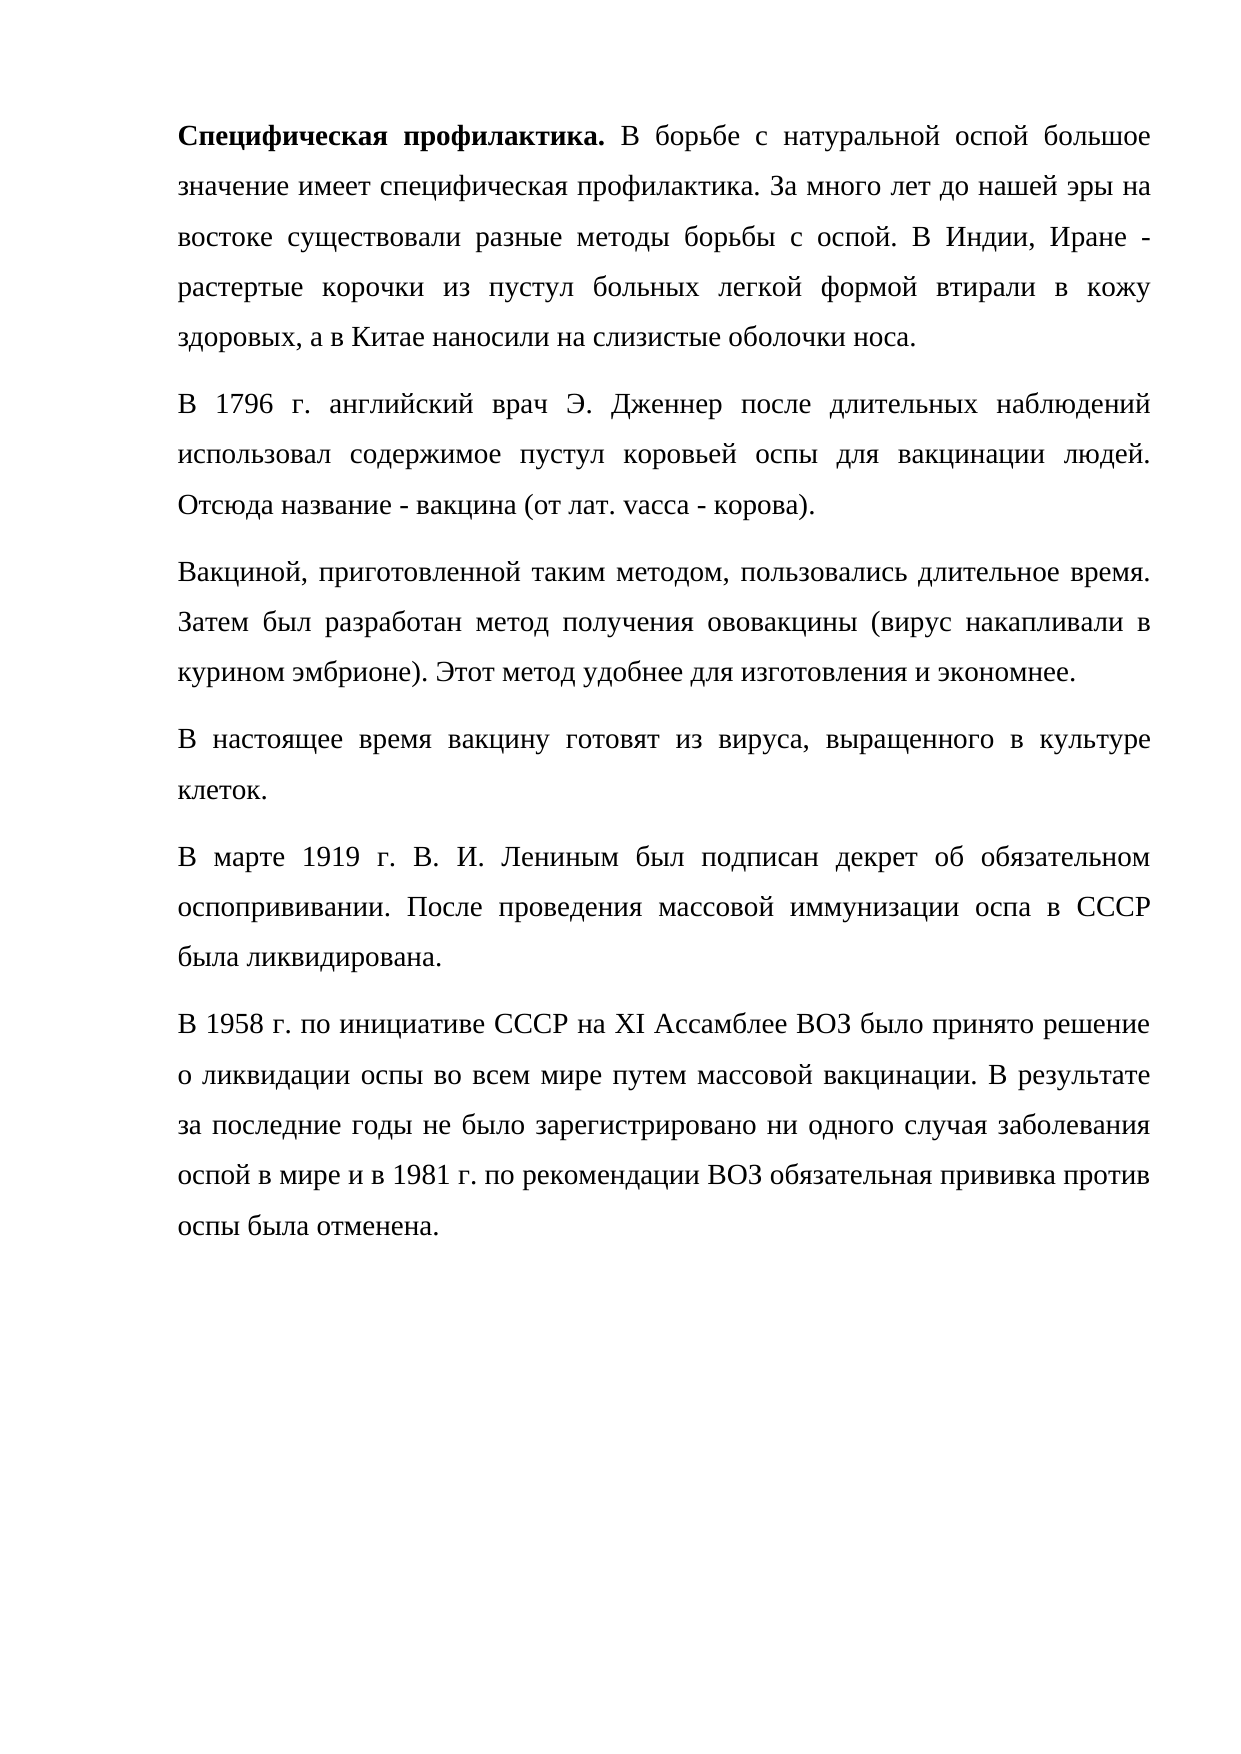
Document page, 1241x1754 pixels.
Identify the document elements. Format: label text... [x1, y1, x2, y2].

text Специфическая профилактика. В борьбе с натуральной оспой большое значение имеет специфическая профилактика. За много лет до нашей эры на востоке существовали разные методы борьбы с оспой. В Индии, Иране - растертые корочки из пустул больных легкой формой втирали в кожу здоровых, а в Китае наносили на слизистые оболочки носа. [177, 118, 1152, 353]
text В 1958 г. по инициативе СССР на XI Ассамблее ВОЗ было принято решение о ликвидации оспы во всем мире путем массовой вакцинации. В результате за последние годы не было зарегистрировано ни одного случая заболевания оспой в мире и в 1981 г. по рекомендации ВОЗ обязательная прививка против оспы была отменена. [177, 1006, 1152, 1241]
text Вакциной, приготовленной таким методом, пользовались длительное время. Затем был разработан метод получения ововакцины (вирус накапливали в курином эмбрионе). Этот метод удобнее для изготовления и экономнее. [177, 554, 1152, 688]
text В марте 1919 г. В. И. Лениным был подписан декрет об обязательном оспопрививании. После проведения массовой иммунизации оспа в СССР была ликвидирована. [177, 839, 1152, 973]
text В 1796 г. английский врач Э. Дженнер после длительных наблюдений использовал содержимое пустул коровьей оспы для вакцинации людей. Отсюда название - вакцина (от лат. vacca - корова). [177, 386, 1152, 521]
text В настоящее время вакцину готовят из вируса, выращенного в культуре клеток. [177, 722, 1152, 805]
